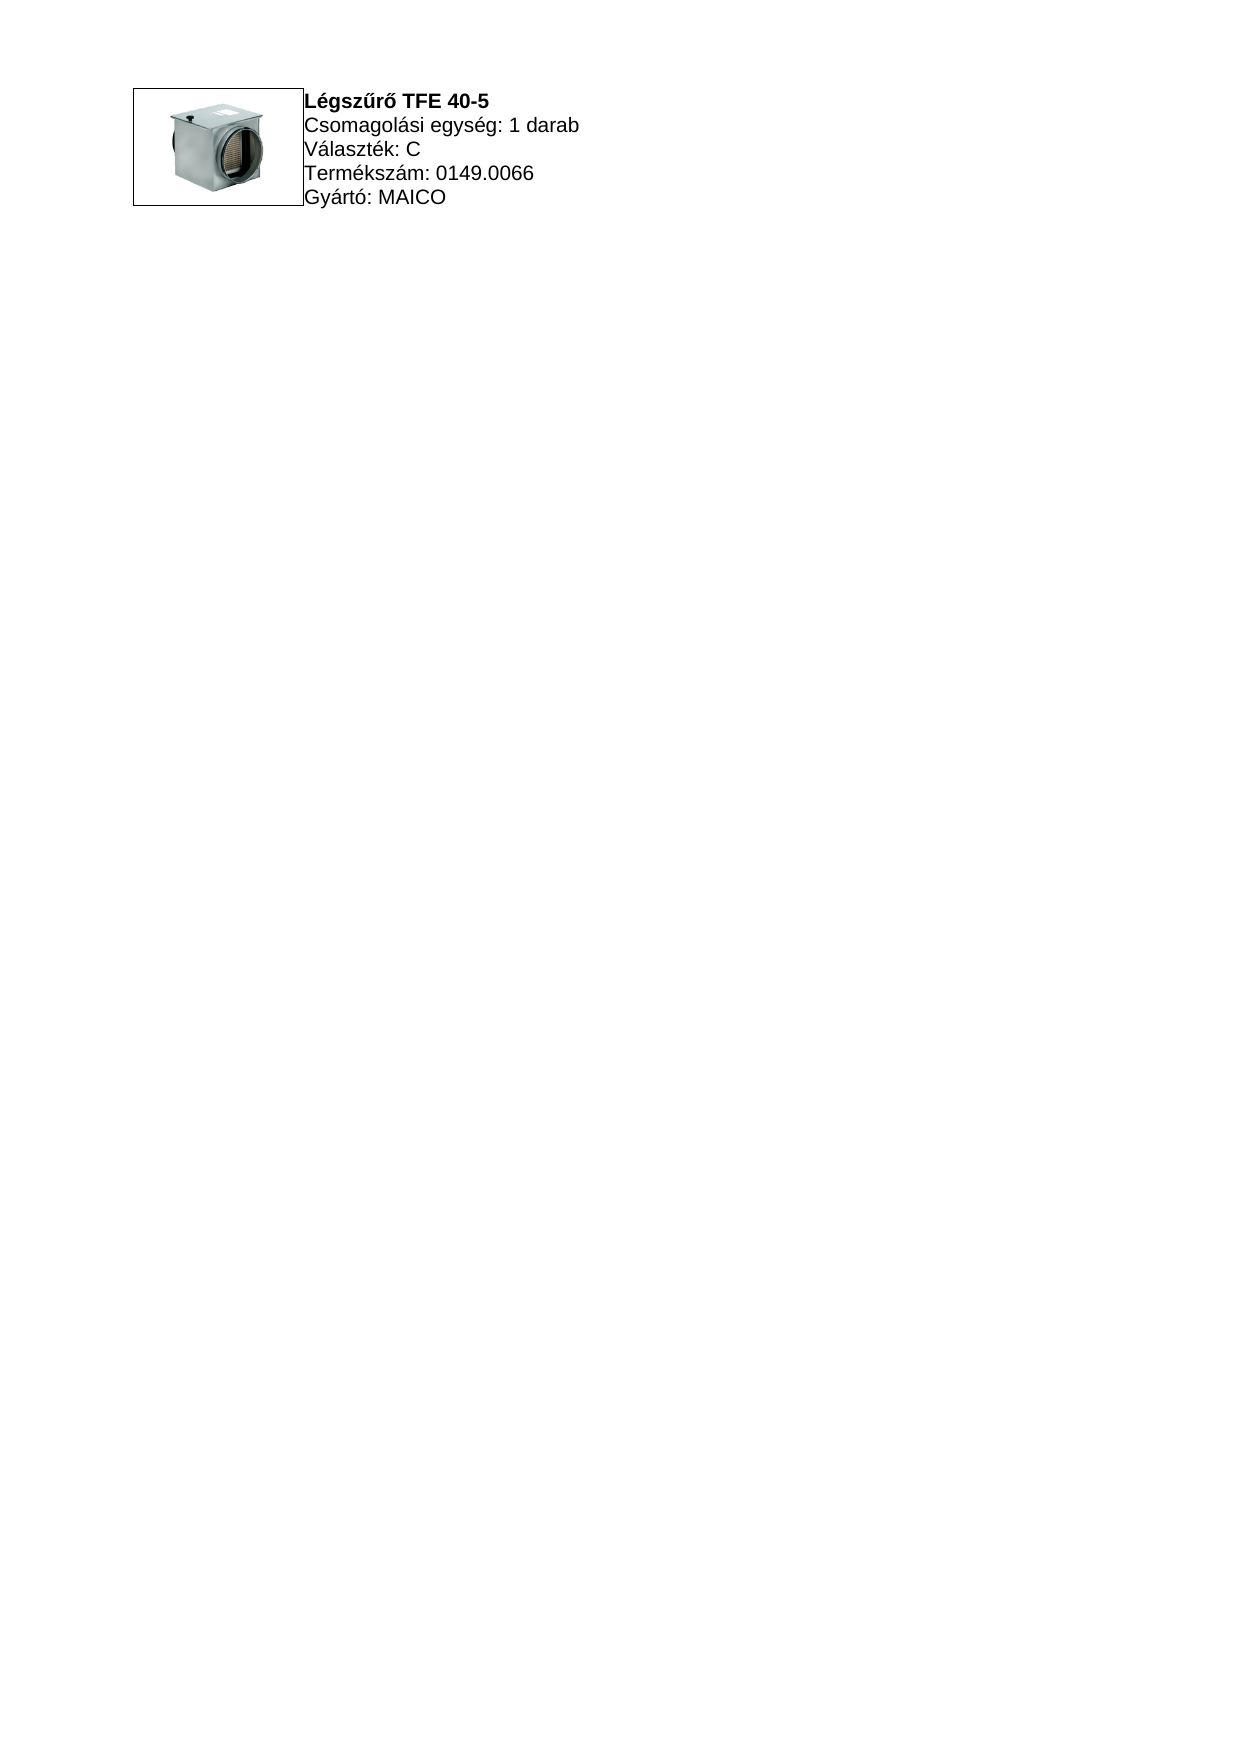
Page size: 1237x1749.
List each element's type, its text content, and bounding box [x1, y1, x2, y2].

picture [134, 89, 303, 205]
text Légszűrő TFE 40-5Csomagolási egység: 1 darabVálaszték: C Termékszám: 0149.0066Gyártó: MAICO [133, 89, 1148, 208]
